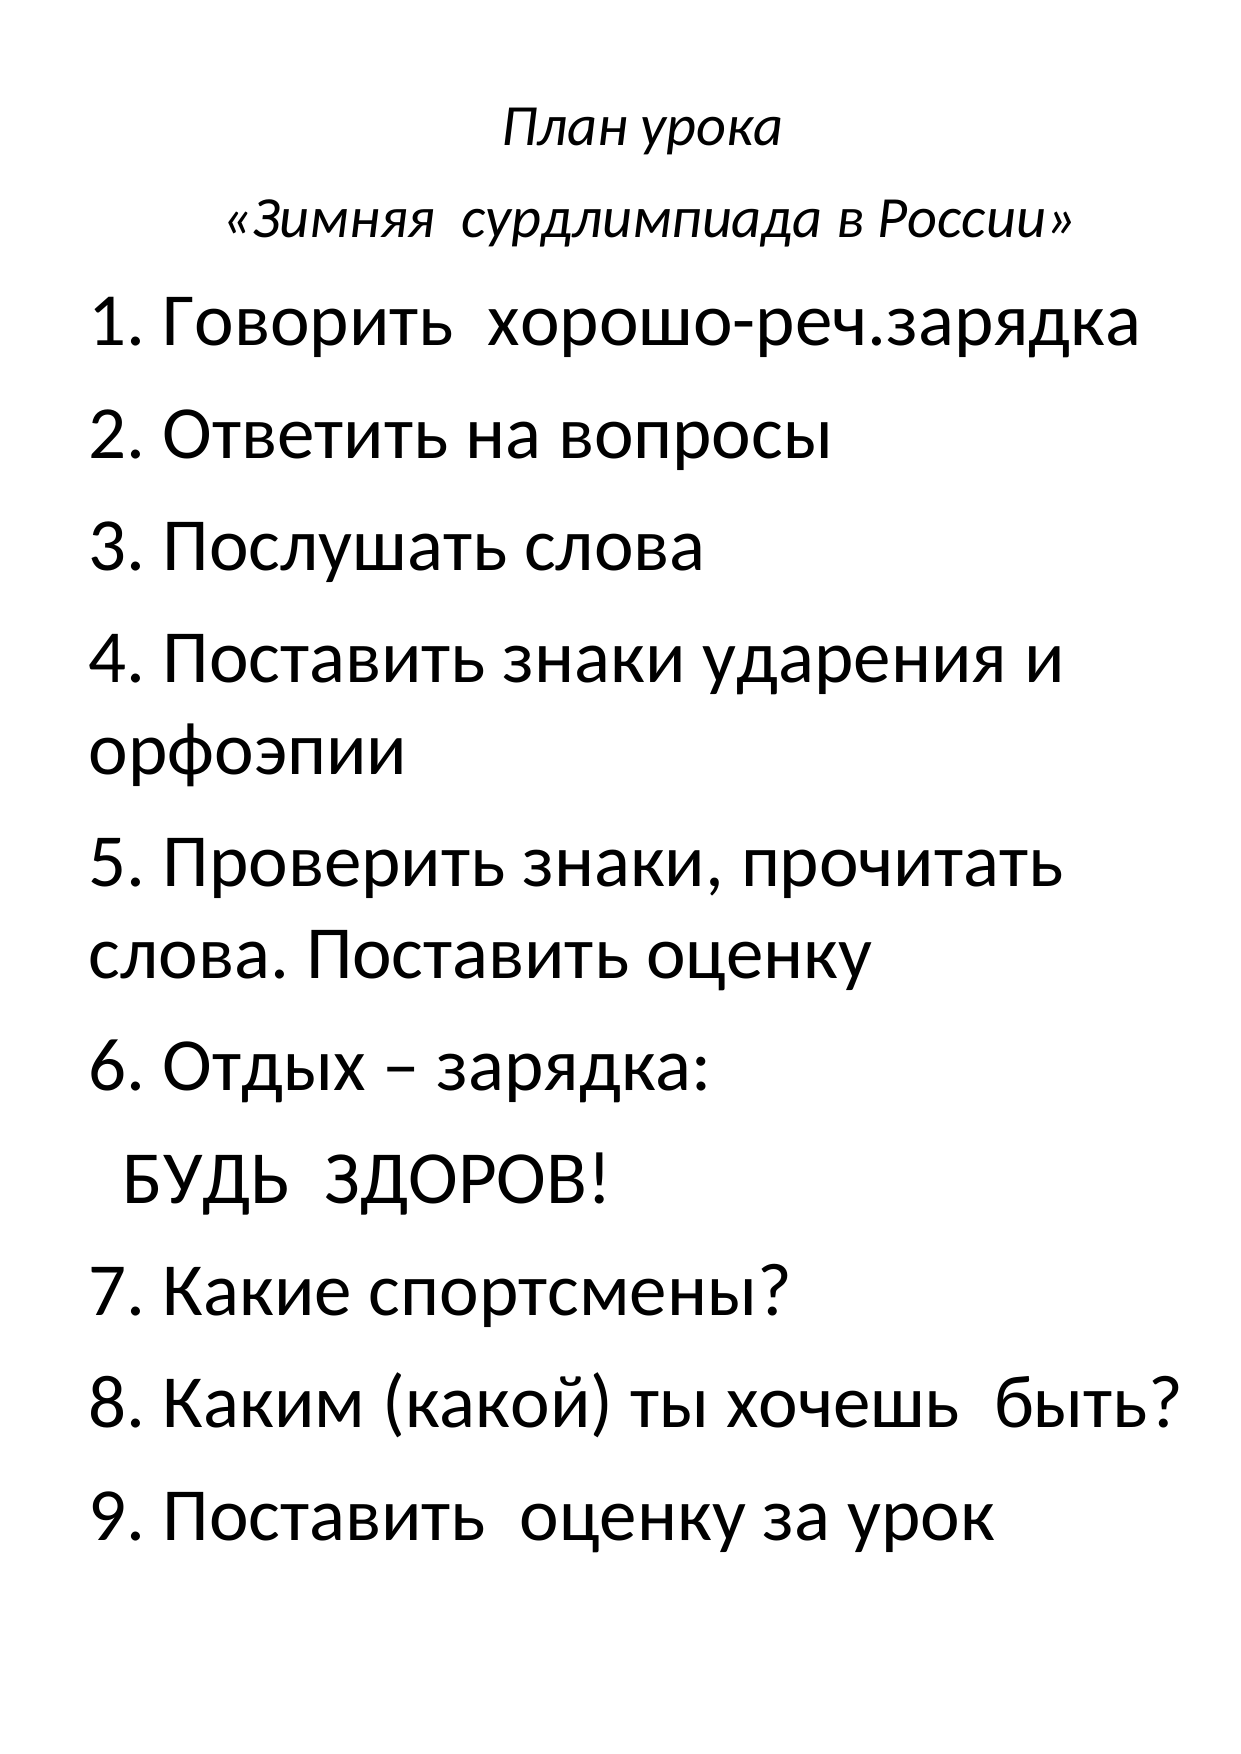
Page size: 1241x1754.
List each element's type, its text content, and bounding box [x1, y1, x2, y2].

text 4. Поставить знаки ударения и орфоэпии [89, 610, 1196, 793]
text 3. Послушать слова [89, 498, 1196, 589]
text БУДЬ ЗДОРОВ! [89, 1130, 1196, 1222]
text 9. Поставить оценку за урок [89, 1467, 1196, 1559]
text 1. Говорить хорошо-реч.зарядка [89, 273, 1196, 364]
text 5. Проверить знаки, прочитать слова. Поставить оценку [89, 814, 1196, 997]
text «Зимняя сурдлимпиада в России» [89, 181, 1196, 252]
text 8. Каким (какой) ты хочешь быть? [89, 1355, 1196, 1447]
text План урока [89, 89, 1196, 160]
text 6. Отдых – зарядка: [89, 1018, 1196, 1109]
text 2. Ответить на вопросы [89, 385, 1196, 477]
text 7. Какие спортсмены? [89, 1243, 1196, 1334]
